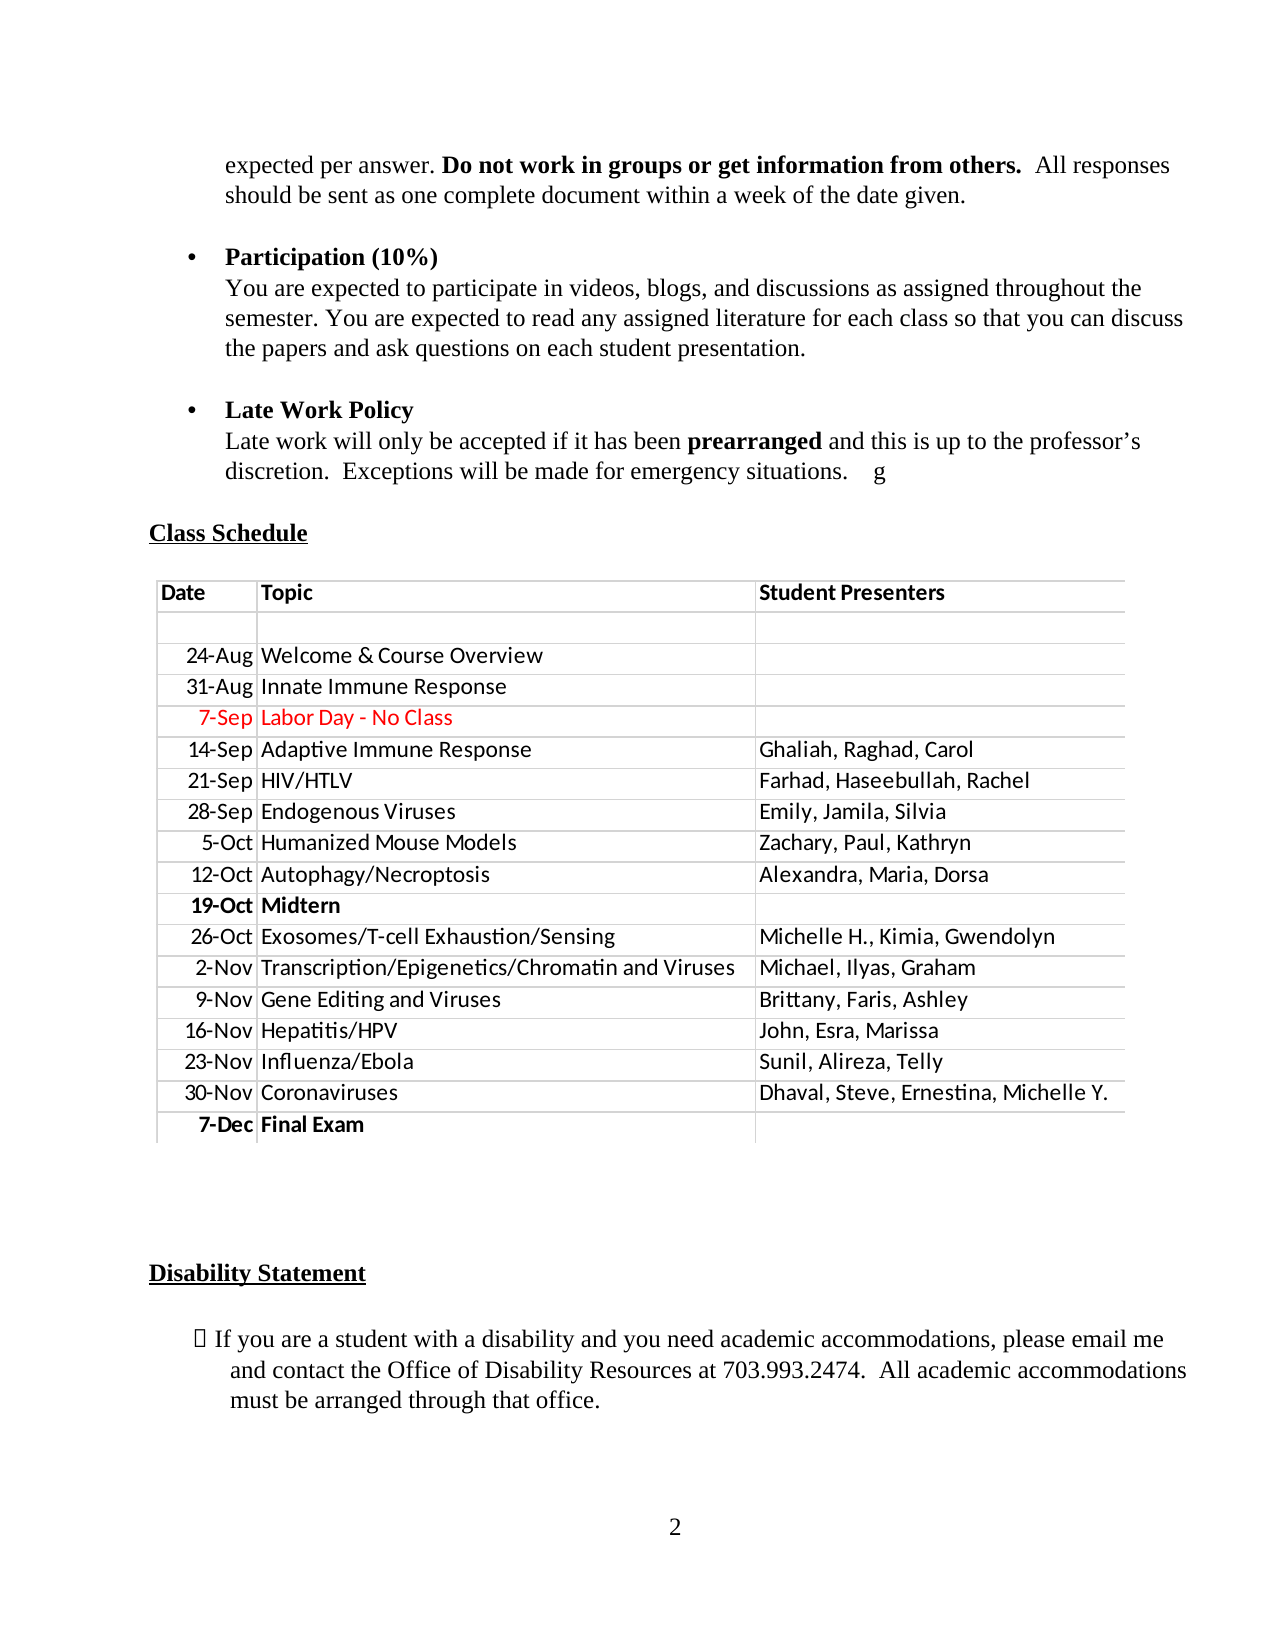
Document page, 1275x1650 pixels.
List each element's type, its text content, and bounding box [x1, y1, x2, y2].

list Late Work Policy [187, 395, 1199, 424]
subtitle Disability Statement [148, 1258, 834, 1287]
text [225, 150, 1199, 208]
text Late work will only be accepted if it has been prearranged and this is up to the professor’s discretion. Exceptions will be made for emergency situations. g [225, 426, 1199, 485]
text  If you are a student with a disability and you need academic accommodations, please email me and contact the Office of Disability Resources at 703.993.2474. All academic accommodations must be arranged through that office. [192, 1320, 1199, 1414]
text You are expected to participate in videos, blogs, and discussions as assigned throughout the semester. You are expected to read any assigned literature for each class so that you can discuss the papers and ask questions on each student presentation. [225, 273, 1199, 361]
text Class Schedule [148, 518, 1199, 547]
list Participation (10%) [187, 242, 1199, 271]
